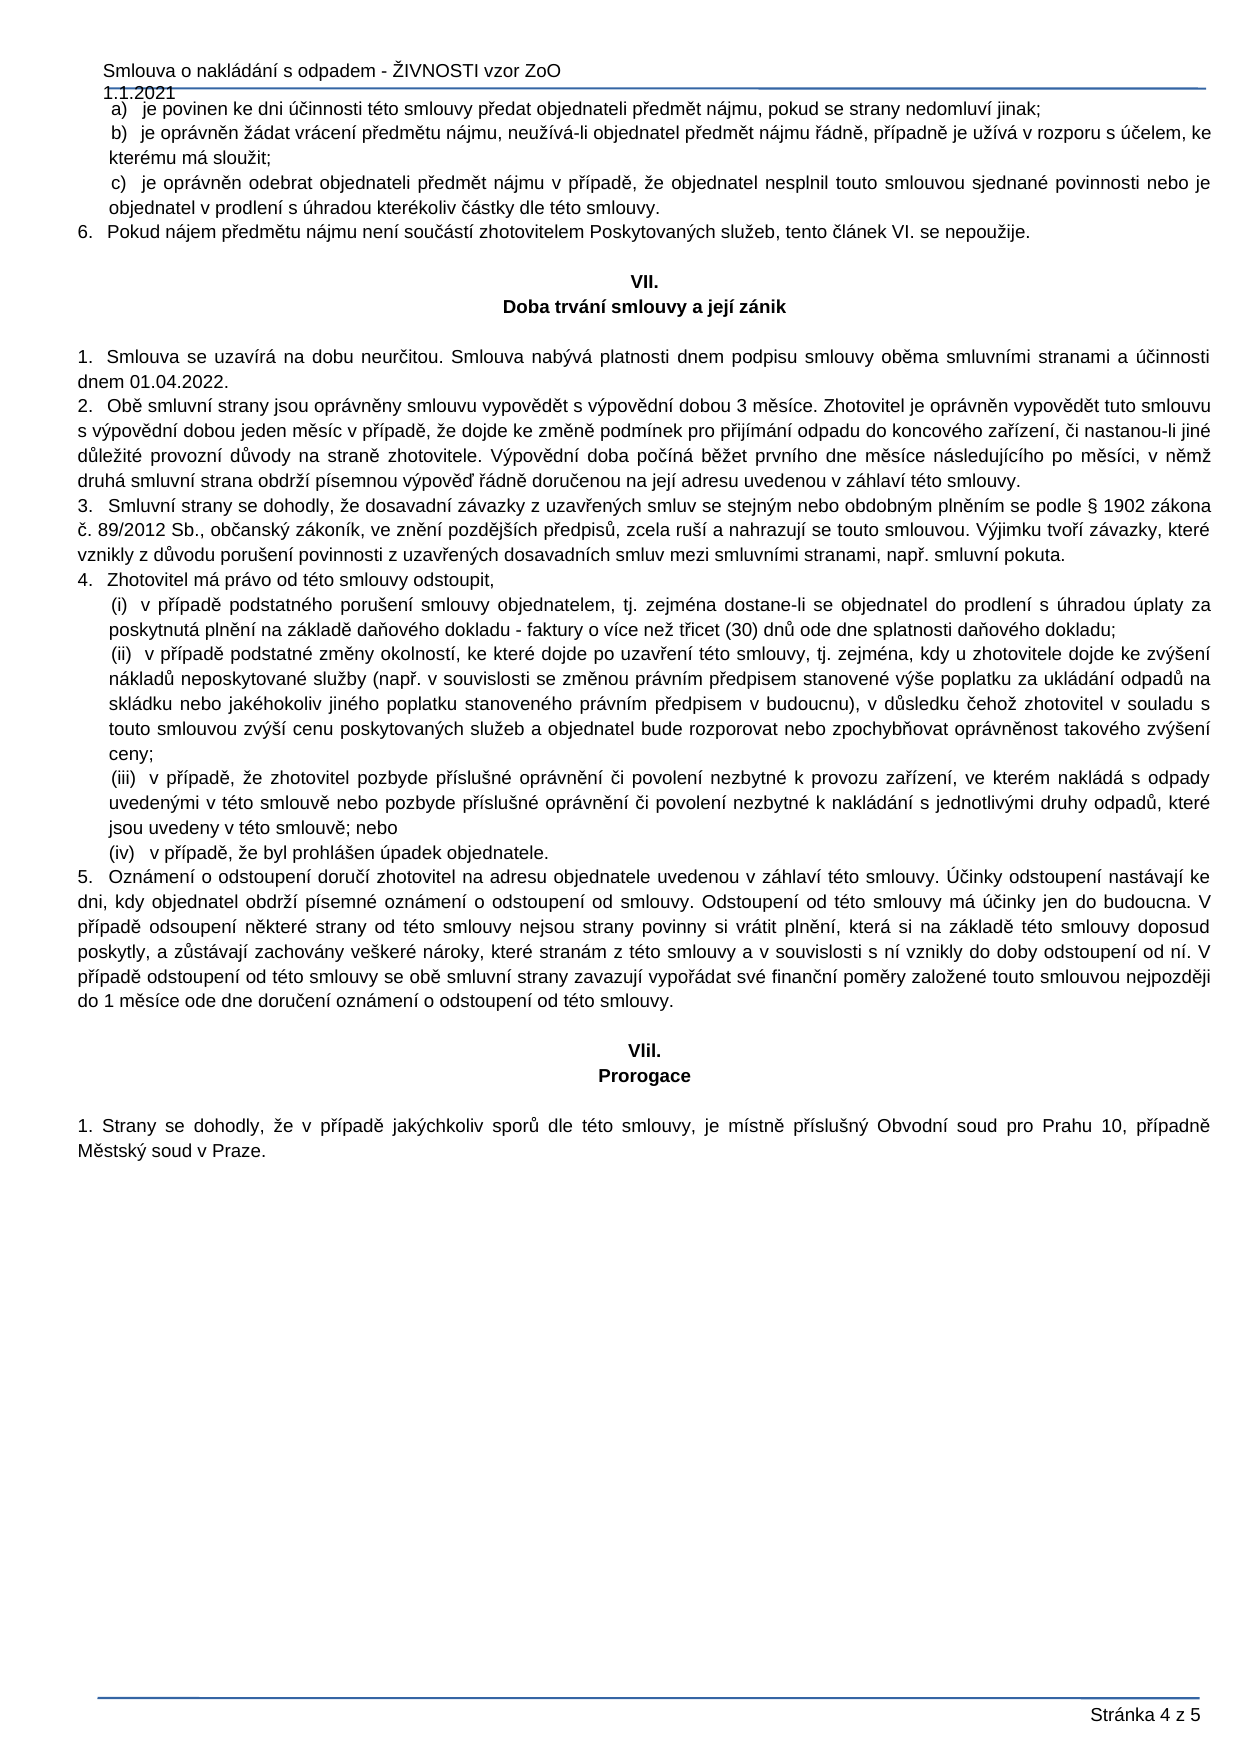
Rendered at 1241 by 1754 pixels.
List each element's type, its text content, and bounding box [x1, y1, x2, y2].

list v případě, že byl prohlášen úpadek objednatele. [77, 841, 1212, 863]
text Doba trvání smlouvy a její zánik [77, 296, 1212, 317]
list v případě, že zhotovitel pozbyde příslušné oprávnění či povolení nezbytné k provozu zařízení, ve kterém nakládá s odpady uvedenými v této smlouvě nebo pozbyde příslušné oprávnění či povolení nezbytné k nakládání s jednotlivými druhy odpadů, které jsou uvedeny v této smlouvě; nebo [109, 767, 1212, 838]
list Smlouva se uzavírá na dobu neurčitou. Smlouva nabývá platnosti dnem podpisu smlouvy oběma smluvními stranami a účinnosti dnem 01.04.2022. [77, 346, 1212, 392]
text VII. [77, 271, 1212, 293]
list je oprávněn žádat vrácení předmětu nájmu, neužívá-li objednatel předmět nájmu řádně, případně je užívá v rozporu s účelem, ke kterému má sloužit; [109, 122, 1212, 168]
list Oznámení o odstoupení doručí zhotovitel na adresu objednatele uvedenou v záhlaví této smlouvy. Účinky odstoupení nastávají ke dni, kdy objednatel obdrží písemné oznámení o odstoupení od smlouvy. Odstoupení od této smlouvy má účinky jen do budoucna. V případě odsoupení některé strany od této smlouvy nejsou strany povinny si vrátit plnění, která si na základě této smlouvy doposud poskytly, a zůstávají zachovány veškeré nároky, které stranám z této smlouvy a v souvislosti s ní vznikly do doby odstoupení od ní. V případě odstoupení od této smlouvy se obě smluvní strany zavazují vypořádat své finanční poměry založené touto smlouvou nejpozději do 1 měsíce ode dne doručení oznámení o odstoupení od této smlouvy. [77, 866, 1212, 1012]
text Prorogace [77, 1065, 1212, 1086]
list je povinen ke dni účinnosti této smlouvy předat objednateli předmět nájmu, pokud se strany nedomluví jinak; [109, 97, 1212, 119]
list v případě podstatné změny okolností, ke které dojde po uzavření této smlouvy, tj. zejména, kdy u zhotovitele dojde ke zvýšení nákladů neposkytované služby (např. v souvislosti se změnou právním předpisem stanovené výše poplatku za ukládání odpadů na skládku nebo jakéhokoliv jiného poplatku stanoveného právním předpisem v budoucnu), v důsledku čehož zhotovitel v souladu s touto smlouvou zvýší cenu poskytovaných služeb a objednatel bude rozporovat nebo zpochybňovat oprávněnost takového zvýšení ceny; [109, 643, 1212, 764]
list Smluvní strany se dohodly, že dosavadní závazky z uzavřených smluv se stejným nebo obdobným plněním se podle § 1902 zákona č. 89/2012 Sb., občanský zákoník, ve znění pozdějších předpisů, zcela ruší a nahrazují se touto smlouvou. Výjimku tvoří závazky, které vznikly z důvodu porušení povinnosti z uzavřených dosavadních smluv mezi smluvními stranami, např. smluvní pokuta. [77, 494, 1212, 566]
list Zhotovitel má právo od této smlouvy odstoupit, [77, 569, 1212, 590]
text 1. Strany se dohodly, že v případě jakýchkoliv sporů dle této smlouvy, je místně příslušný Obvodní soud pro Prahu 10, případně Městský soud v Praze. [77, 1114, 1212, 1161]
list je oprávněn odebrat objednateli předmět nájmu v případě, že objednatel nesplnil touto smlouvou sjednané povinnosti nebo je objednatel v prodlení s úhradou kterékoliv částky dle této smlouvy. [109, 172, 1212, 218]
list v případě podstatného porušení smlouvy objednatelem, tj. zejména dostane-li se objednatel do prodlení s úhradou úplaty za poskytnutá plnění na základě daňového dokladu - faktury o více než třicet (30) dnů ode dne splatnosti daňového dokladu; [109, 593, 1212, 640]
list Pokud nájem předmětu nájmu není součástí zhotovitelem Poskytovaných služeb, tento článek VI. se nepoužije. [77, 221, 1212, 243]
text Vlil. [77, 1040, 1212, 1062]
list Obě smluvní strany jsou oprávněny smlouvu vypovědět s výpovědní dobou 3 měsíce. Zhotovitel je oprávněn vypovědět tuto smlouvu s výpovědní dobou jeden měsíc v případě, že dojde ke změně podmínek pro přijímání odpadu do koncového zařízení, či nastanou-li jiné důležité provozní důvody na straně zhotovitele. Výpovědní doba počíná běžet prvního dne měsíce následujícího po měsíci, v němž druhá smluvní strana obdrží písemnou výpověď řádně doručenou na její adresu uvedenou v záhlaví této smlouvy. [77, 395, 1212, 491]
